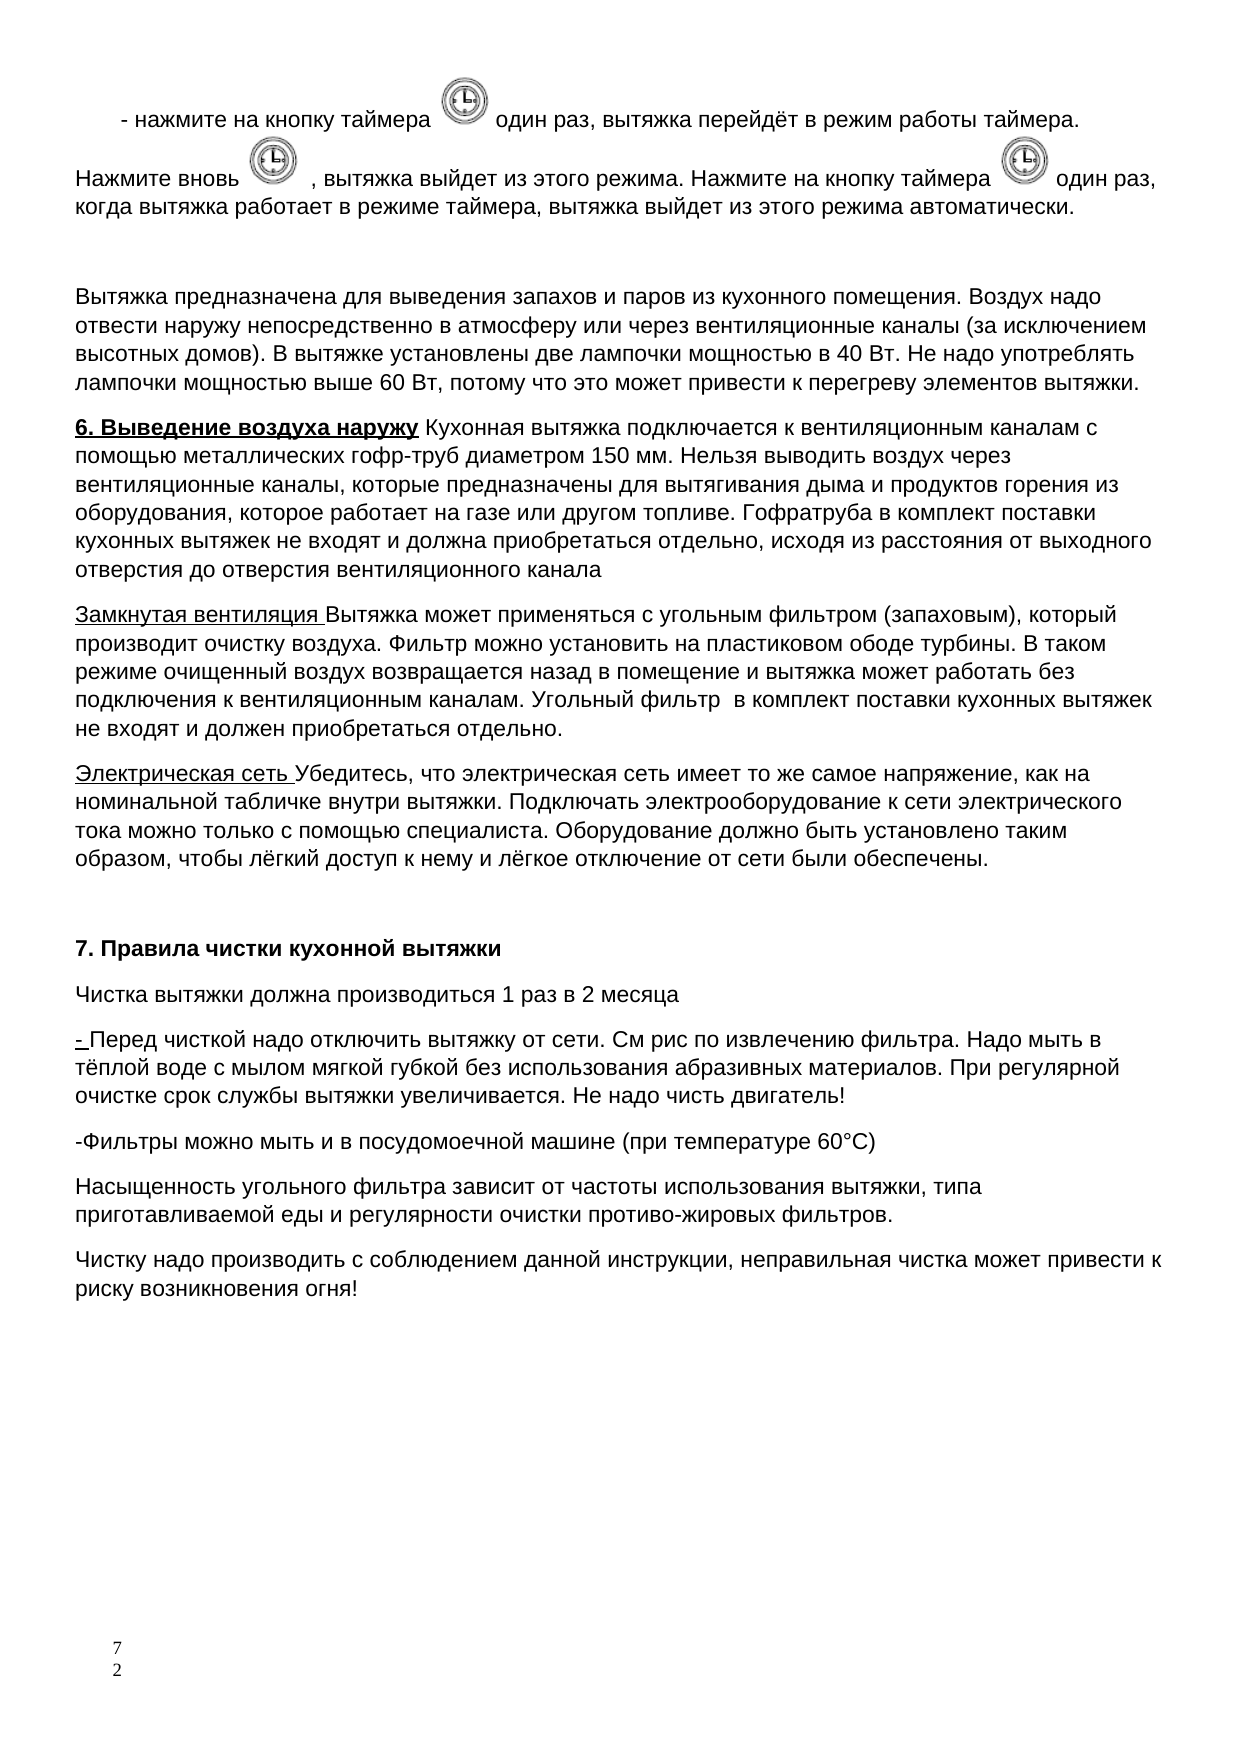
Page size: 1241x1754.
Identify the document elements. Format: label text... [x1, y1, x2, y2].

picture [997, 134, 1056, 187]
picture [437, 75, 496, 127]
text -Фильтры можно мыть и в посудомоечной машине (при температуре 60°С) [75, 1128, 1165, 1154]
text Замкнутая вентиляция Вытяжка может применяться с угольным фильтром (запаховым), который производит очистку воздуха. Фильтр можно установить на пластиковом ободе турбины. В таком режиме очищенный воздух возвращается назад в помещение и вытяжка может работать без подключения к вентиляционным каналам. Угольный фильтр в комплект поставки кухонных вытяжек не входят и должен приобретаться отдельно. [75, 601, 1165, 741]
text Чистку надо производить с соблюдением данной инструкции, неправильная чистка может привести к риску возникновения огня! [75, 1246, 1165, 1301]
text Насыщенность угольного фильтра зависит от частоты использования вытяжки, типа приготавливаемой еды и регулярности очистки противо-жировых фильтров. [75, 1173, 1165, 1227]
text 6. Выведение воздуха наружу Кухонная вытяжка подключается к вентиляционным каналам с помощью металлических гофр-труб диаметром . Нельзя выводить воздух через вентиляционные каналы, которые предназначены для вытягивания дыма и продуктов горения из оборудования, которое работает на газе или другом топливе. Гофратруба в комплект поставки кухонных вытяжек не входят и должна приобретаться отдельно, исходя из расстояния от выходного отверстия до отверстия вентиляционного канала [75, 414, 1165, 582]
text 7. Правила чистки кухонной вытяжки [75, 935, 1165, 962]
text - нажмите на кнопку таймера один раз, вытяжка перейдёт в режим работы таймера. Нажмите вновь , вытяжка выйдет из этого режима. Нажмите на кнопку таймера один раз, когда вытяжка работает в режиме таймера, вытяжка выйдет из этого режима автоматически. [75, 75, 1165, 219]
picture [245, 134, 305, 187]
text Вытяжка предназначена для выведения запахов и паров из кухонного помещения. Воздух надо отвести наружу непосредственно в атмосферу или через вентиляционные каналы (за исключением высотных домов). В вытяжке установлены две лампочки мощностью в 40 Вт. Не надо употреблять лампочки мощностью выше 60 Вт, потому что это может привести к перегреву элементов вытяжки. [75, 283, 1165, 395]
text Чистка вытяжки должна производиться 1 раз в 2 месяца [75, 981, 1165, 1007]
text Электрическая сеть Убедитесь, что электрическая сеть имеет то же самое напряжение, как на номинальной табличке внутри вытяжки. Подключать электрооборудование к сети электрического тока можно только с помощью специалиста. Оборудование должно быть установлено таким образом, чтобы лёгкий доступ к нему и лёгкое отключение от сети были обеспечены. [75, 760, 1165, 872]
text - Перед чисткой надо отключить вытяжку от сети. См рис по извлечению фильтра. Надо мыть в тёплой воде с мылом мягкой губкой без использования абразивных материалов. При регулярной очистке срок службы вытяжки увеличивается. Не надо чисть двигатель! [75, 1026, 1165, 1109]
